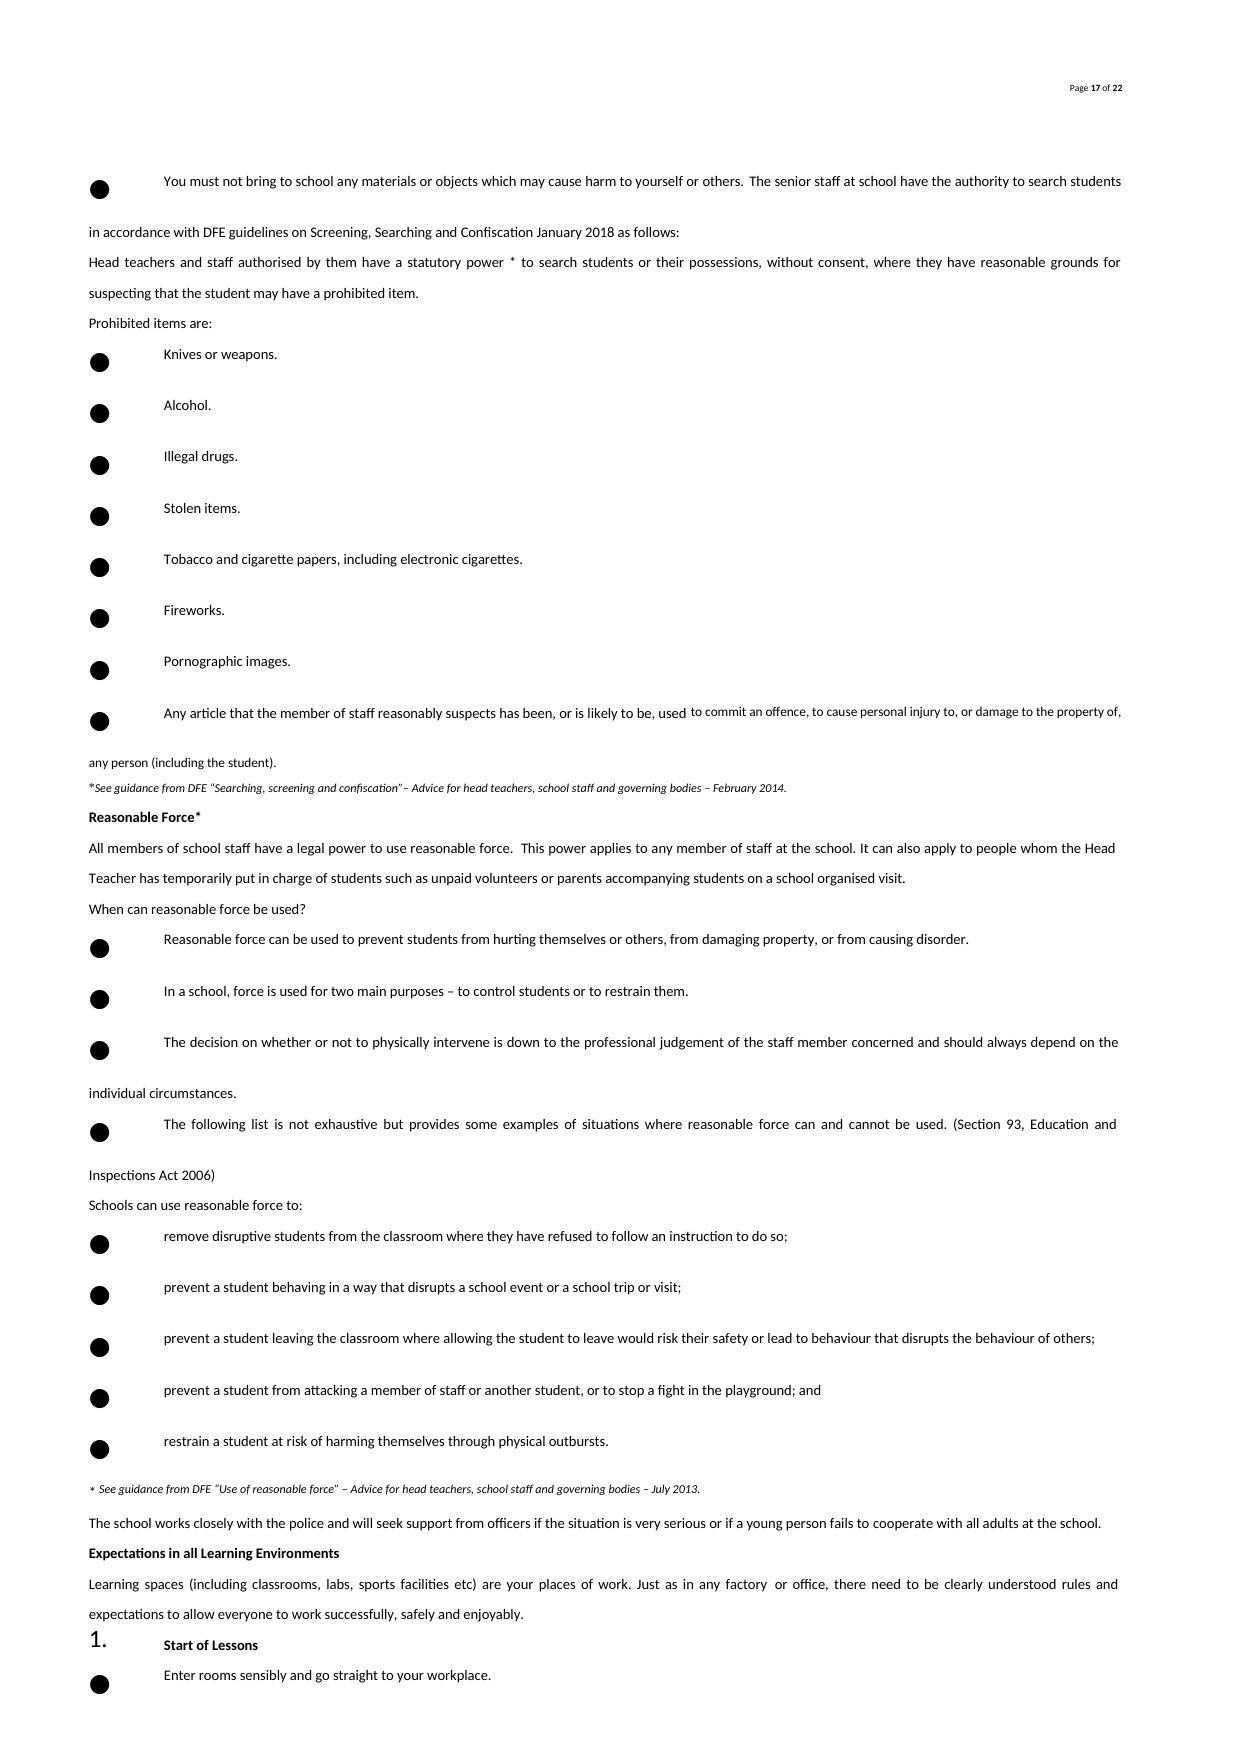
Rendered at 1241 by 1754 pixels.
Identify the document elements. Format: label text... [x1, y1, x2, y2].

list The following list is not exhaustive but provides some examples of situations where reasonable force can and cannot be used. (Section 93, Education and Inspections Act 2006) [88, 1102, 1119, 1184]
list Knives or weapons. [88, 332, 1122, 384]
list The decision on whether or not to physically intervene is down to the professional judgement of the staff member concerned and should always depend on the individual circumstances. [88, 1021, 1119, 1102]
list Alcohol. [88, 384, 1122, 435]
list prevent a student behaving in a way that disrupts a school event or a school trip or visit; [88, 1266, 1119, 1317]
text Learning spaces (including classrooms, labs, sports facilities etc) are your places of work. Just as in any factory or office, there need to be clearly understood rules and expectations to allow everyone to work successfully, safely and enjoyably. [88, 1562, 1119, 1623]
list Stolen items. [88, 486, 1122, 537]
text Reasonable Force* [88, 796, 1119, 826]
list prevent a student leaving the classroom where allowing the student to leave would risk their safety or lead to behaviour that disrupts the behaviour of others; [88, 1317, 1119, 1368]
list Tobacco and cigarette papers, including electronic cigarettes. [88, 537, 1122, 589]
list Illegal drugs. [88, 435, 1122, 486]
list Enter rooms sensibly and go straight to your workplace. [88, 1654, 1119, 1705]
text When can reasonable force be used? [88, 887, 1119, 918]
list Start of Lessons [88, 1623, 1119, 1654]
text The school works closely with the police and will seek support from officers if the situation is very serious or if a young person fails to cooperate with all adults at the school. [88, 1501, 1119, 1532]
list remove disruptive students from the classroom where they have refused to follow an instruction to do so; [88, 1214, 1119, 1266]
text *See guidance from DFE “Searching, screening and confiscation”– Advice for head teachers, school staff and governing bodies – February 2014. [88, 771, 1122, 796]
text * See guidance from DFE “Use of reasonable force” – Advice for head teachers, school staff and governing bodies – July 2013. [88, 1471, 1122, 1501]
text All members of school staff have a legal power to use reasonable force. This power applies to any member of staff at the school. It can also apply to people whom the Head Teacher has temporarily put in charge of students such as unpaid volunteers or parents accompanying students on a school organised visit. [88, 826, 1119, 887]
list Reasonable force can be used to prevent students from hurting themselves or others, from damaging property, or from causing disorder. [88, 918, 1119, 969]
list Any article that the member of staff reasonably suspects has been, or is likely to be, used to commit an offence, to cause personal injury to, or damage to the property of, any person (including the student). [88, 691, 1122, 771]
text Expectations in all Learning Environments [88, 1532, 1119, 1562]
list In a school, force is used for two main purposes – to control students or to restrain them. [88, 969, 1119, 1021]
list restrain a student at risk of harming themselves through physical outbursts. [88, 1419, 1119, 1471]
text Prohibited items are: [88, 302, 1122, 332]
list prevent a student from attacking a member of staff or another student, or to stop a fight in the playground; and [88, 1368, 1119, 1419]
list Fireworks. [88, 589, 1122, 640]
list You must not bring to school any materials or objects which may cause harm to yourself or others. The senior staff at school have the authority to search students in accordance with DFE guidelines on Screening, Searching and Confiscation January 2018 as follows: [88, 159, 1122, 241]
list Pornographic images. [88, 640, 1122, 691]
text Schools can use reasonable force to: [88, 1184, 1119, 1214]
text Head teachers and staff authorised by them have a statutory power * to search students or their possessions, without consent, where they have reasonable grounds for suspecting that the student may have a prohibited item. [88, 241, 1122, 302]
